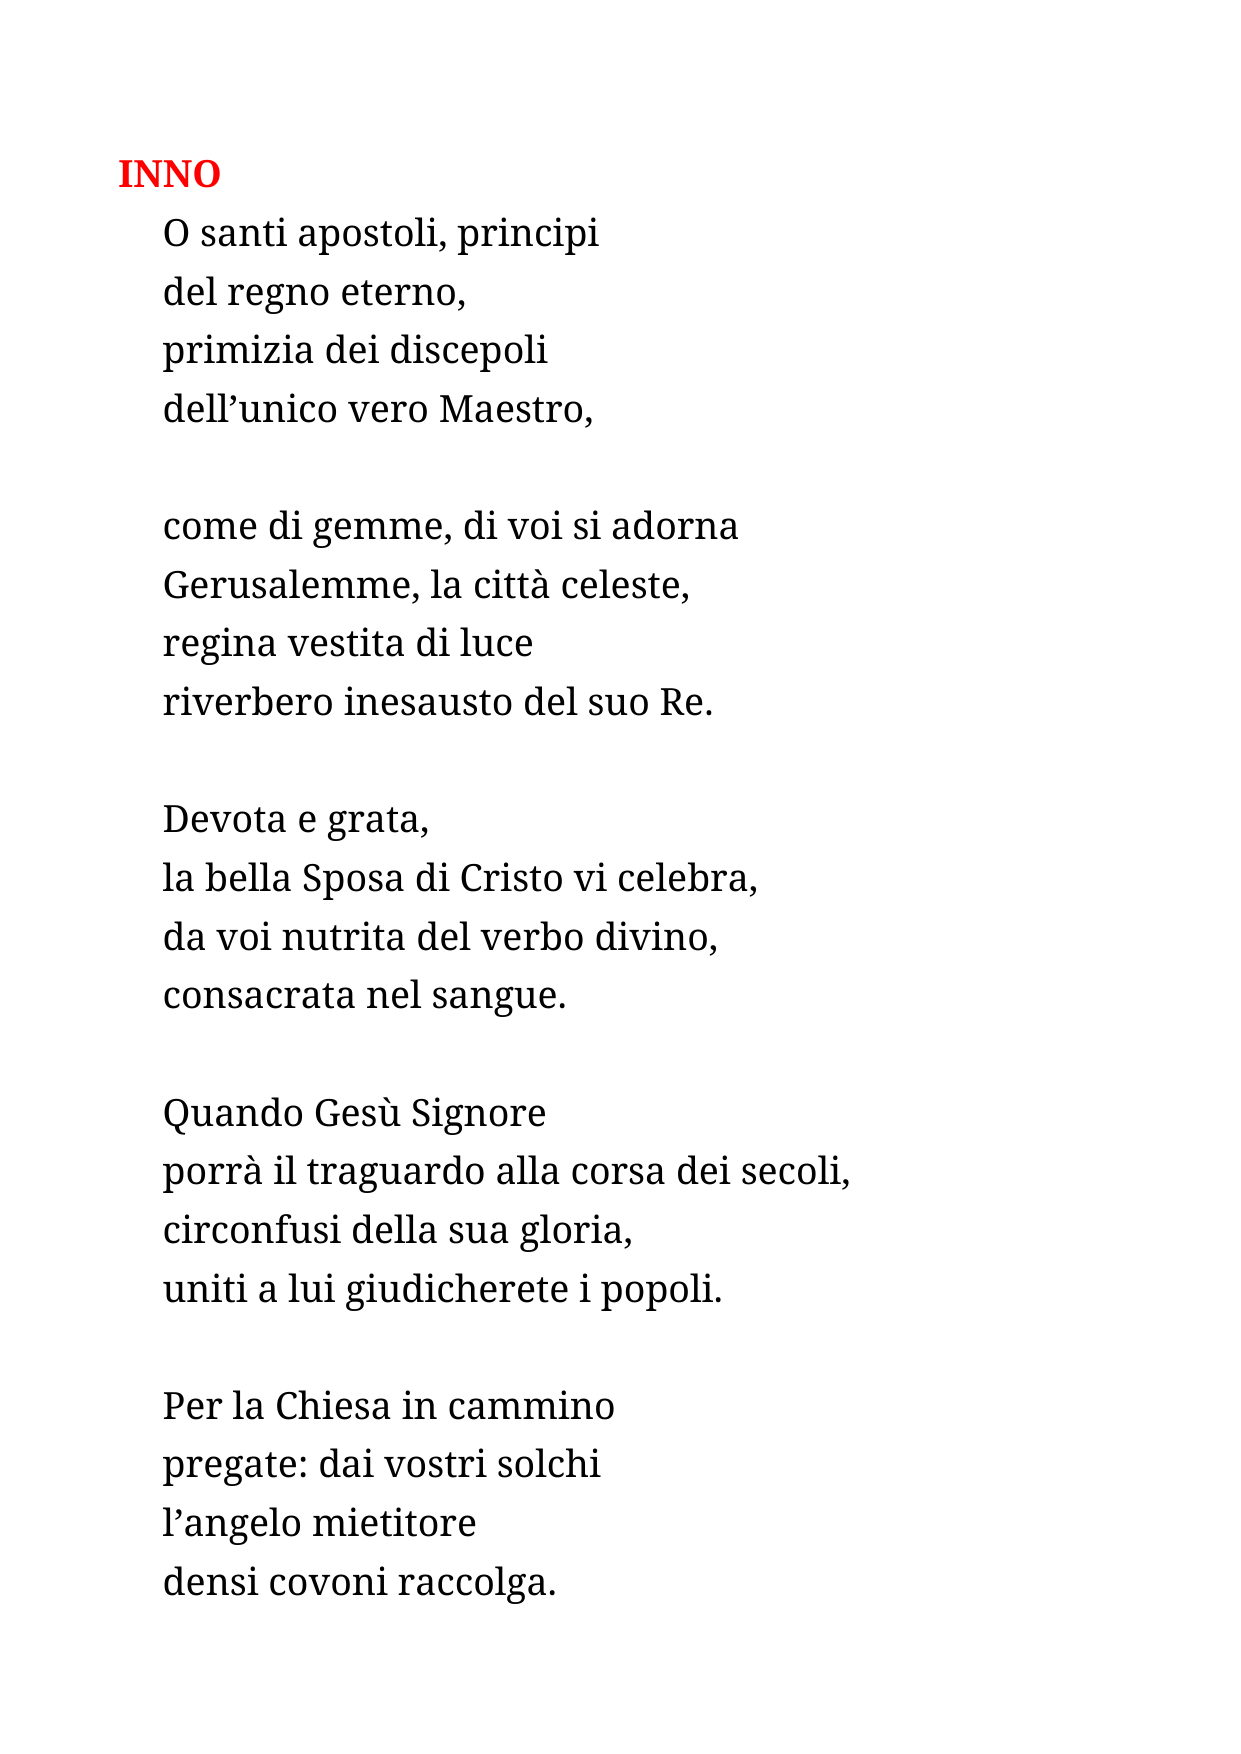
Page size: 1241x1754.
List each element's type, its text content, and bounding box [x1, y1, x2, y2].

text circonfusi della sua gloria, [162, 1203, 1122, 1254]
text regina vestita di luce [162, 617, 1122, 668]
text del regno eterno, [162, 265, 1122, 316]
text riverbero inesausto del suo Re. [162, 675, 1122, 726]
text la bella Sposa di Cristo vi celebra, [162, 851, 1122, 902]
text da voi nutrita del verbo divino, [162, 910, 1122, 961]
text O santi apostoli, principi [162, 206, 1122, 257]
text dell’unico vero Maestro, [162, 382, 1122, 433]
text consacrata nel sangue. [162, 969, 1122, 1020]
text pregate: dai vostri solchi [162, 1438, 1122, 1489]
text Devota e grata, [162, 793, 1122, 844]
text Gerusalemme, la città celeste, [162, 558, 1122, 609]
text l’angelo mietitore [162, 1496, 1122, 1547]
text densi covoni raccolga. [162, 1555, 1122, 1606]
text porrà il traguardo alla corsa dei secoli, [162, 1144, 1122, 1196]
text Per la Chiesa in cammino [162, 1379, 1122, 1430]
text INNO [118, 148, 1122, 199]
text uniti a lui giudicherete i popoli. [162, 1262, 1122, 1313]
text primizia dei discepoli [162, 323, 1122, 374]
text Quando Gesù Signore [162, 1086, 1122, 1137]
text come di gemme, di voi si adorna [162, 499, 1122, 551]
